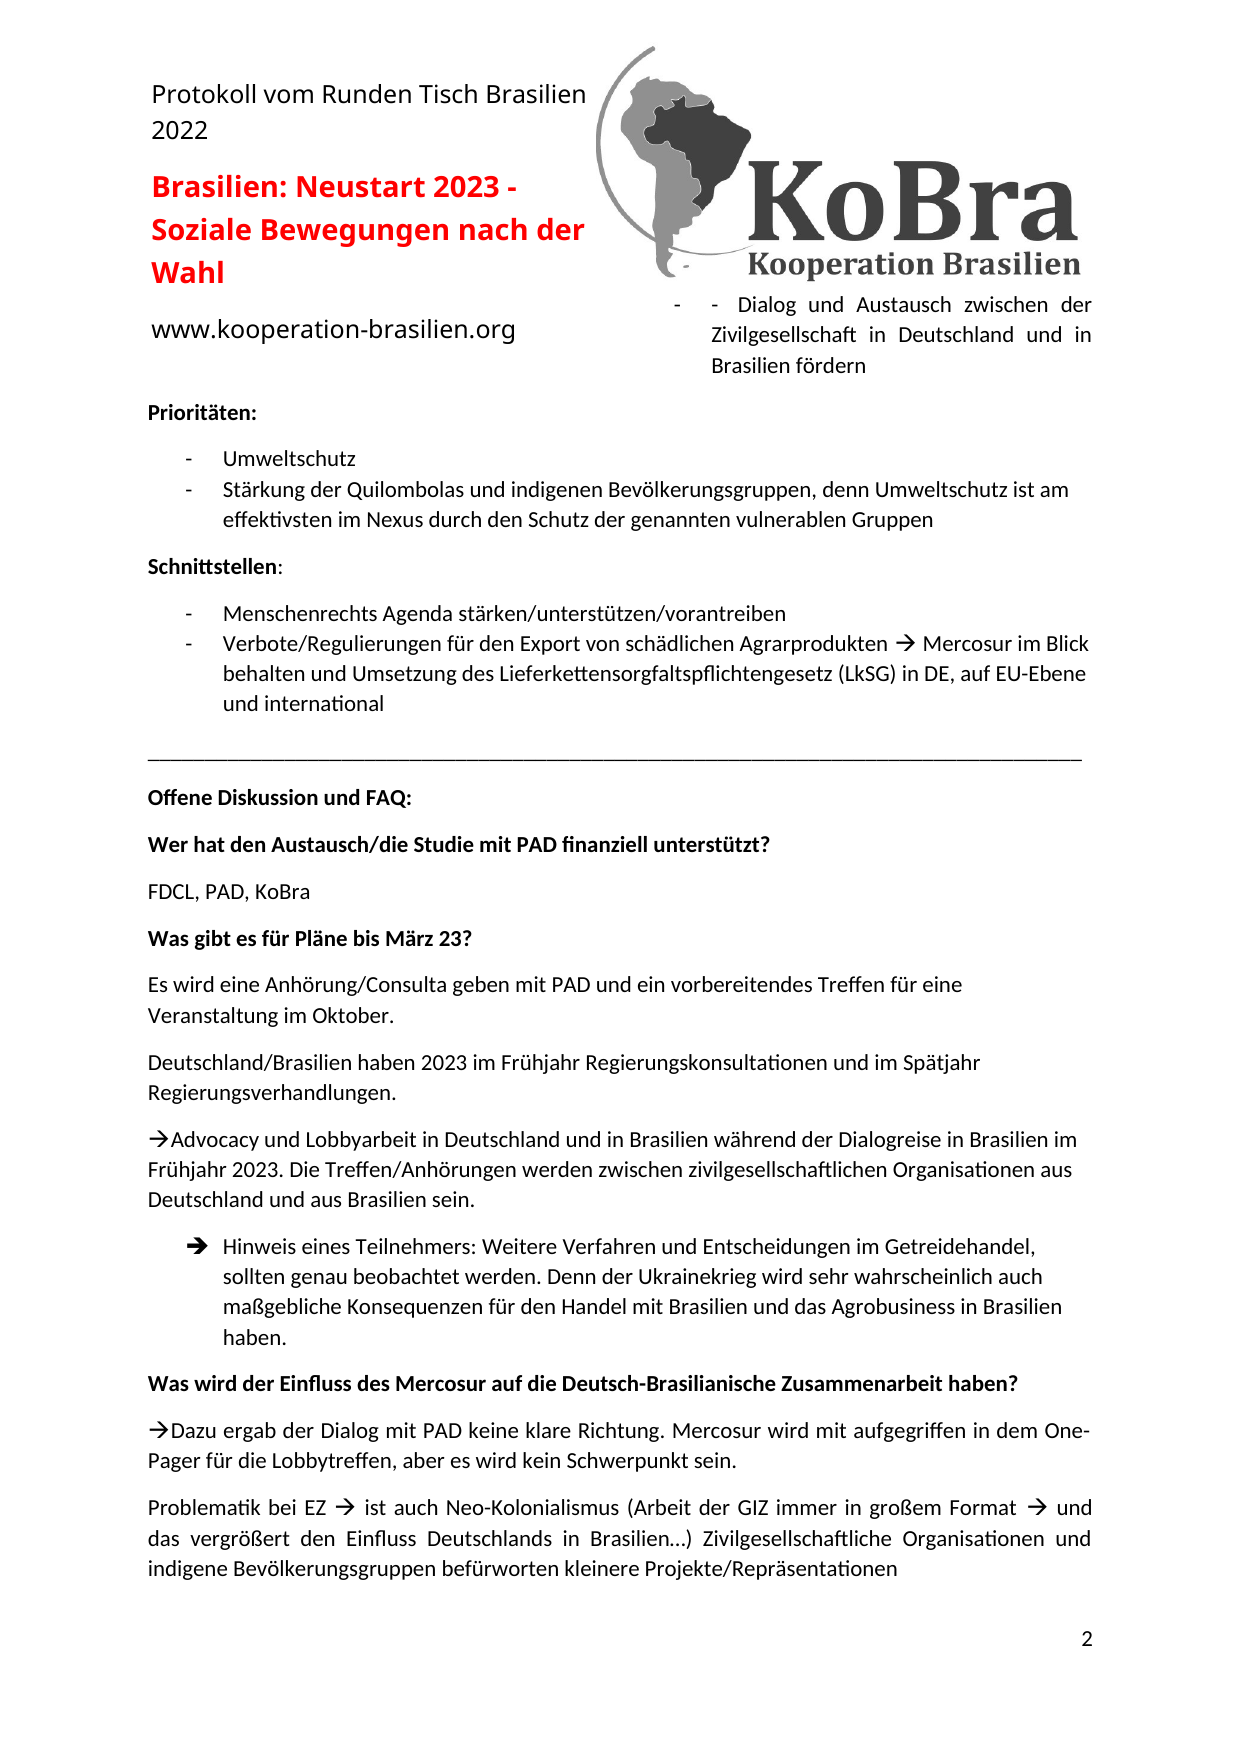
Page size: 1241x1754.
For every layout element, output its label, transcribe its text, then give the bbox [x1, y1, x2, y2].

list Verbote/Regulierungen für den Export von schädlichen Agrarprodukten Mercosur im Blick behalten und Umsetzung des Lieferkettensorgfaltspflichtengesetz (LkSG) in DE, auf EU-Ebene und international [185, 629, 1093, 717]
list Hinweis eines Teilnehmers: Weitere Verfahren und Entscheidungen im Getreidehandel, sollten genau beobachtet werden. Denn der Ukrainekrieg wird sehr wahrscheinlich auch maßgebliche Konsequenzen für den Handel mit Brasilien und das Agrobusiness in Brasilien haben. [185, 1232, 1093, 1351]
list Dialog und Austausch zwischen der Zivilgesellschaft in Deutschland und in Brasilien fördern [185, 148, 1093, 379]
text Deutschland/Brasilien haben 2023 im Frühjahr Regierungskonsultationen und im Spätjahr Regierungsverhandlungen. [148, 1048, 1093, 1106]
text Prioritäten: [148, 398, 1093, 426]
text Problematik bei EZ ist auch Neo-Kolonialismus (Arbeit der GIZ immer in großem Format und das vergrößert den Einfluss Deutschlands in Brasilien…) Zivilgesellschaftliche Organisationen und indigene Bevölkerungsgruppen befürworten kleinere Projekte/Repräsentationen [148, 1493, 1093, 1582]
text Wer hat den Austausch/die Studie mit PAD finanziell unterstützt? [148, 830, 1093, 858]
text Was gibt es für Pläne bis März 23? [148, 924, 1093, 952]
text Schnittstellen: [148, 552, 1093, 580]
list Menschenrechts Agenda stärken/unterstützen/vorantreiben [185, 599, 1093, 627]
text FDCL, PAD, KoBra [148, 877, 1093, 905]
list Stärkung der Quilombolas und indigenen Bevölkerungsgruppen, denn Umweltschutz ist am effektivsten im Nexus durch den Schutz der genannten vulnerablen Gruppen [185, 475, 1093, 533]
text Dazu ergab der Dialog mit PAD keine klare Richtung. Mercosur wird mit aufgegriffen in dem One-Pager für die Lobbytreffen, aber es wird kein Schwerpunkt sein. [148, 1416, 1093, 1475]
text __________________________________________________________________________________ [148, 736, 1093, 764]
text Offene Diskussion und FAQ: [148, 783, 1093, 811]
text Was wird der Einfluss des Mercosur auf die Deutsch-Brasilianische Zusammenarbeit haben? [148, 1369, 1093, 1398]
picture [591, 34, 1094, 289]
text Advocacy und Lobbyarbeit in Deutschland und in Brasilien während der Dialogreise in Brasilien im Frühjahr 2023. Die Treffen/Anhörungen werden zwischen zivilgesellschaftlichen Organisationen aus Deutschland und aus Brasilien sein. [148, 1125, 1093, 1213]
text Es wird eine Anhörung/Consulta geben mit PAD und ein vorbereitendes Treffen für eine Veranstaltung im Oktober. [148, 971, 1093, 1029]
list Umweltschutz [185, 444, 1093, 473]
